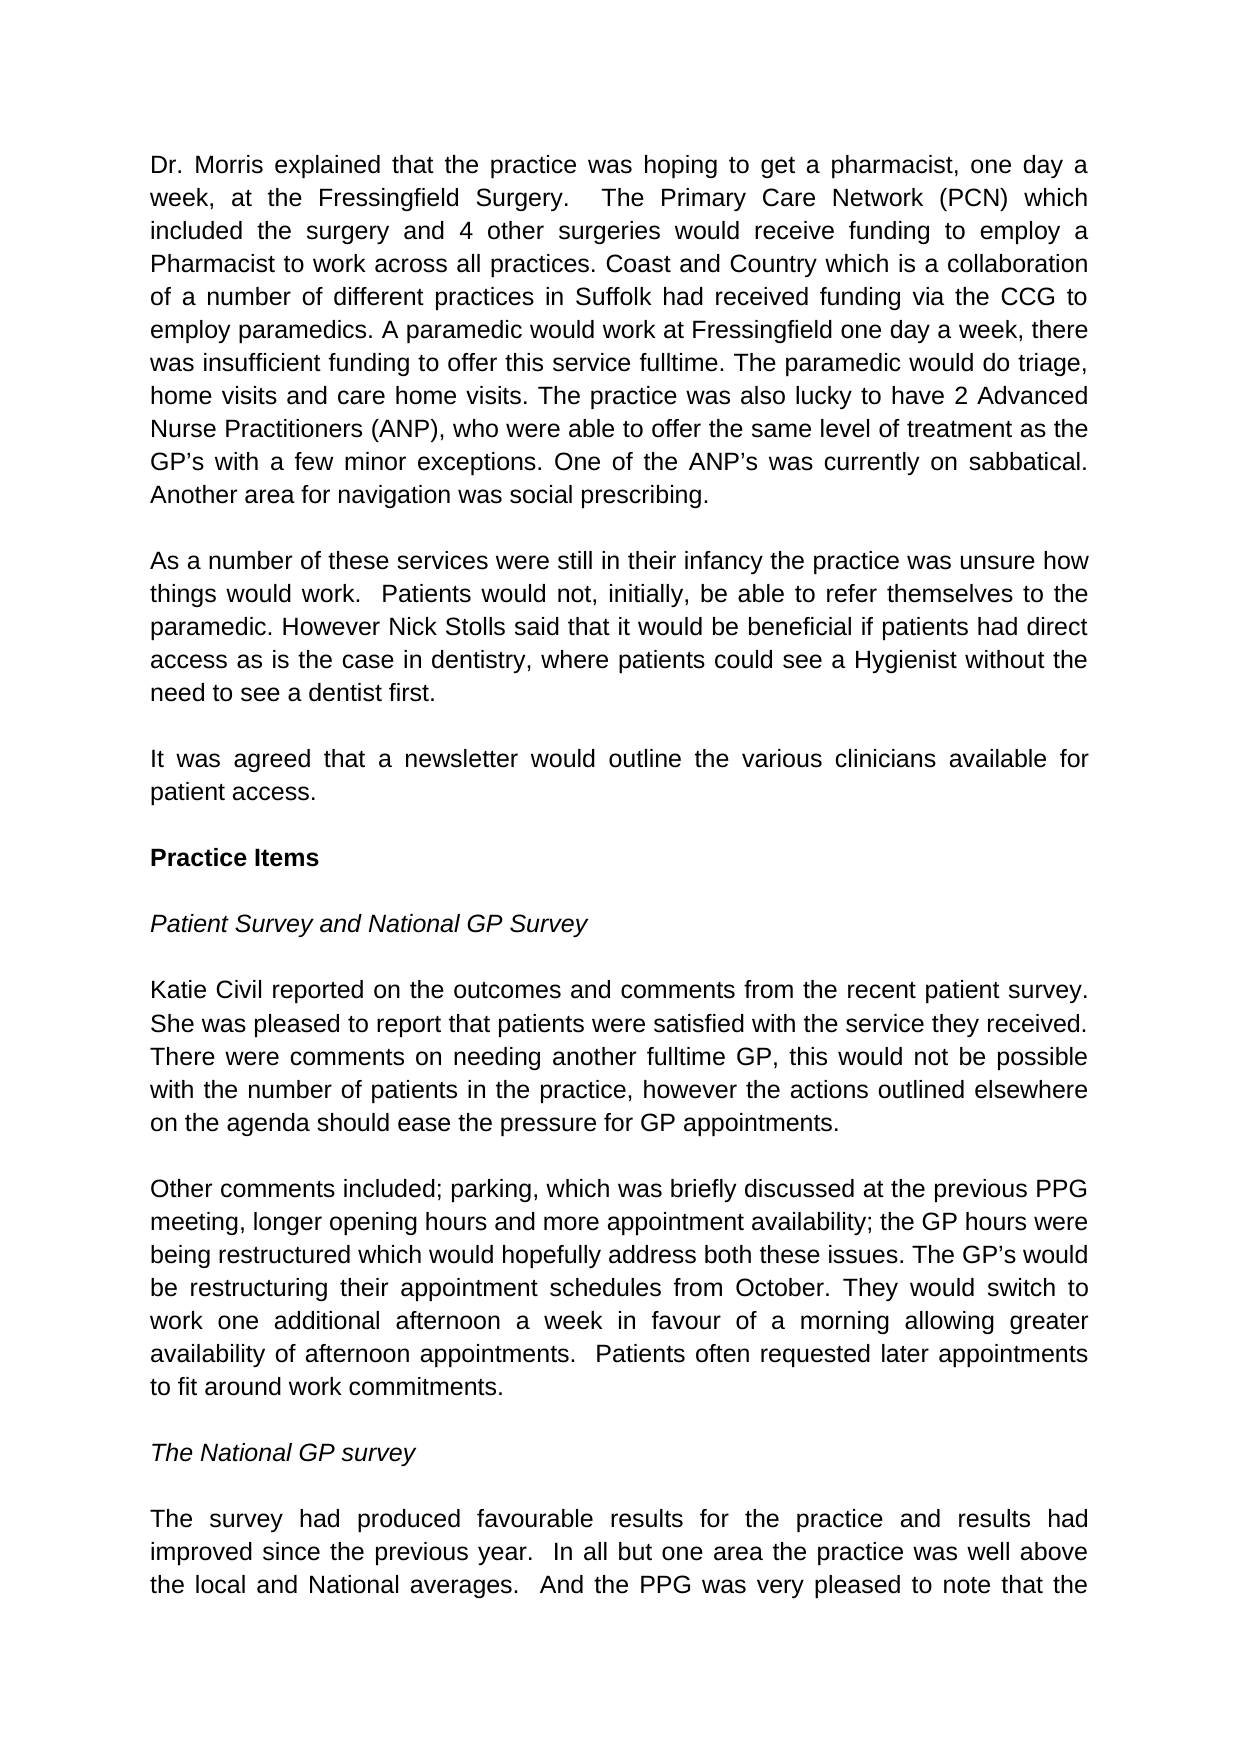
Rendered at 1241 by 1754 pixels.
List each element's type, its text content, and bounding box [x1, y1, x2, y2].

text Patient Survey and National GP Survey [150, 909, 1090, 938]
text Dr. Morris explained that the practice was hoping to get a pharmacist, one day a week, at the Fressingfield Surgery. The Primary Care Network (PCN) which included the surgery and 4 other surgeries would receive funding to employ a Pharmacist to work across all practices. Coast and Country which is a collaboration of a number of different practices in Suffolk had received funding via the CCG to employ paramedics. A paramedic would work at Fressingfield one day a week, there was insufficient funding to offer this service fulltime. The paramedic would do triage, home visits and care home visits. The practice was also lucky to have 2 Advanced Nurse Practitioners (ANP), who were able to offer the same level of treatment as the GP’s with a few minor exceptions. One of the ANP’s was currently on sabbatical. Another area for navigation was social prescribing. [150, 150, 1090, 509]
text As a number of these services were still in their infancy the practice was unsure how things would work. Patients would not, initially, be able to refer themselves to the paramedic. However Nick Stolls said that it would be beneficial if patients had direct access as is the case in dentistry, where patients could see a Hygienist without the need to see a dentist first. [150, 546, 1090, 707]
text Katie Civil reported on the outcomes and comments from the recent patient survey. She was pleased to report that patients were satisfied with the service they received. There were comments on needing another fulltime GP, this would not be possible with the number of patients in the practice, however the actions outlined elsewhere on the agenda should ease the pressure for GP appointments. [150, 976, 1090, 1136]
text The National GP survey [150, 1438, 1090, 1467]
text It was agreed that a newsletter would outline the various clinicians available for patient access. [150, 744, 1090, 806]
text Practice Items [150, 843, 1090, 872]
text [150, 1504, 1090, 1599]
text Other comments included; parking, which was briefly discussed at the previous PPG meeting, longer opening hours and more appointment availability; the GP hours were being restructured which would hopefully address both these issues. The GP’s would be restructuring their appointment schedules from October. They would switch to work one additional afternoon a week in favour of a morning allowing greater availability of afternoon appointments. Patients often requested later appointments to fit around work commitments. [150, 1174, 1090, 1401]
